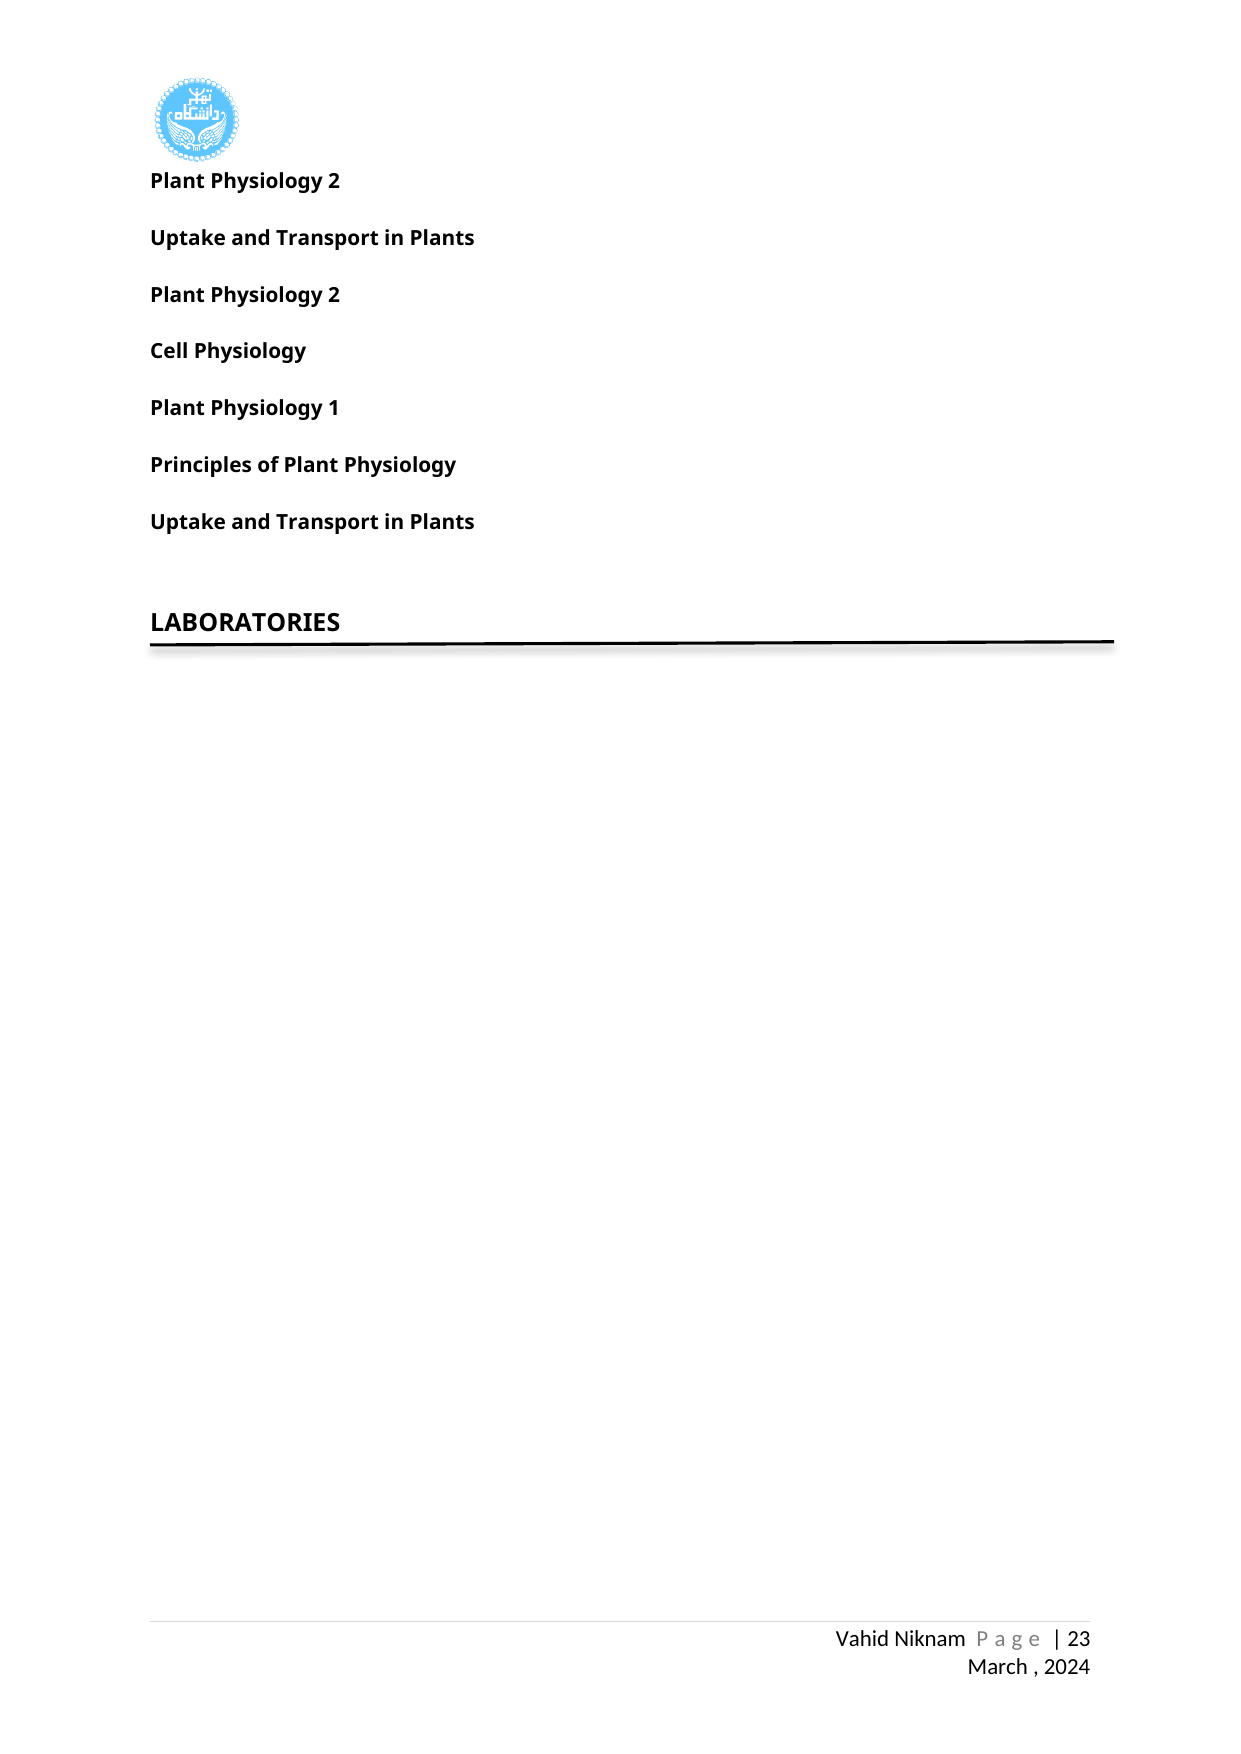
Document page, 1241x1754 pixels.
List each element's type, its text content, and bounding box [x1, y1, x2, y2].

picture [150, 73, 243, 166]
text LABORATORIES [150, 604, 1090, 639]
